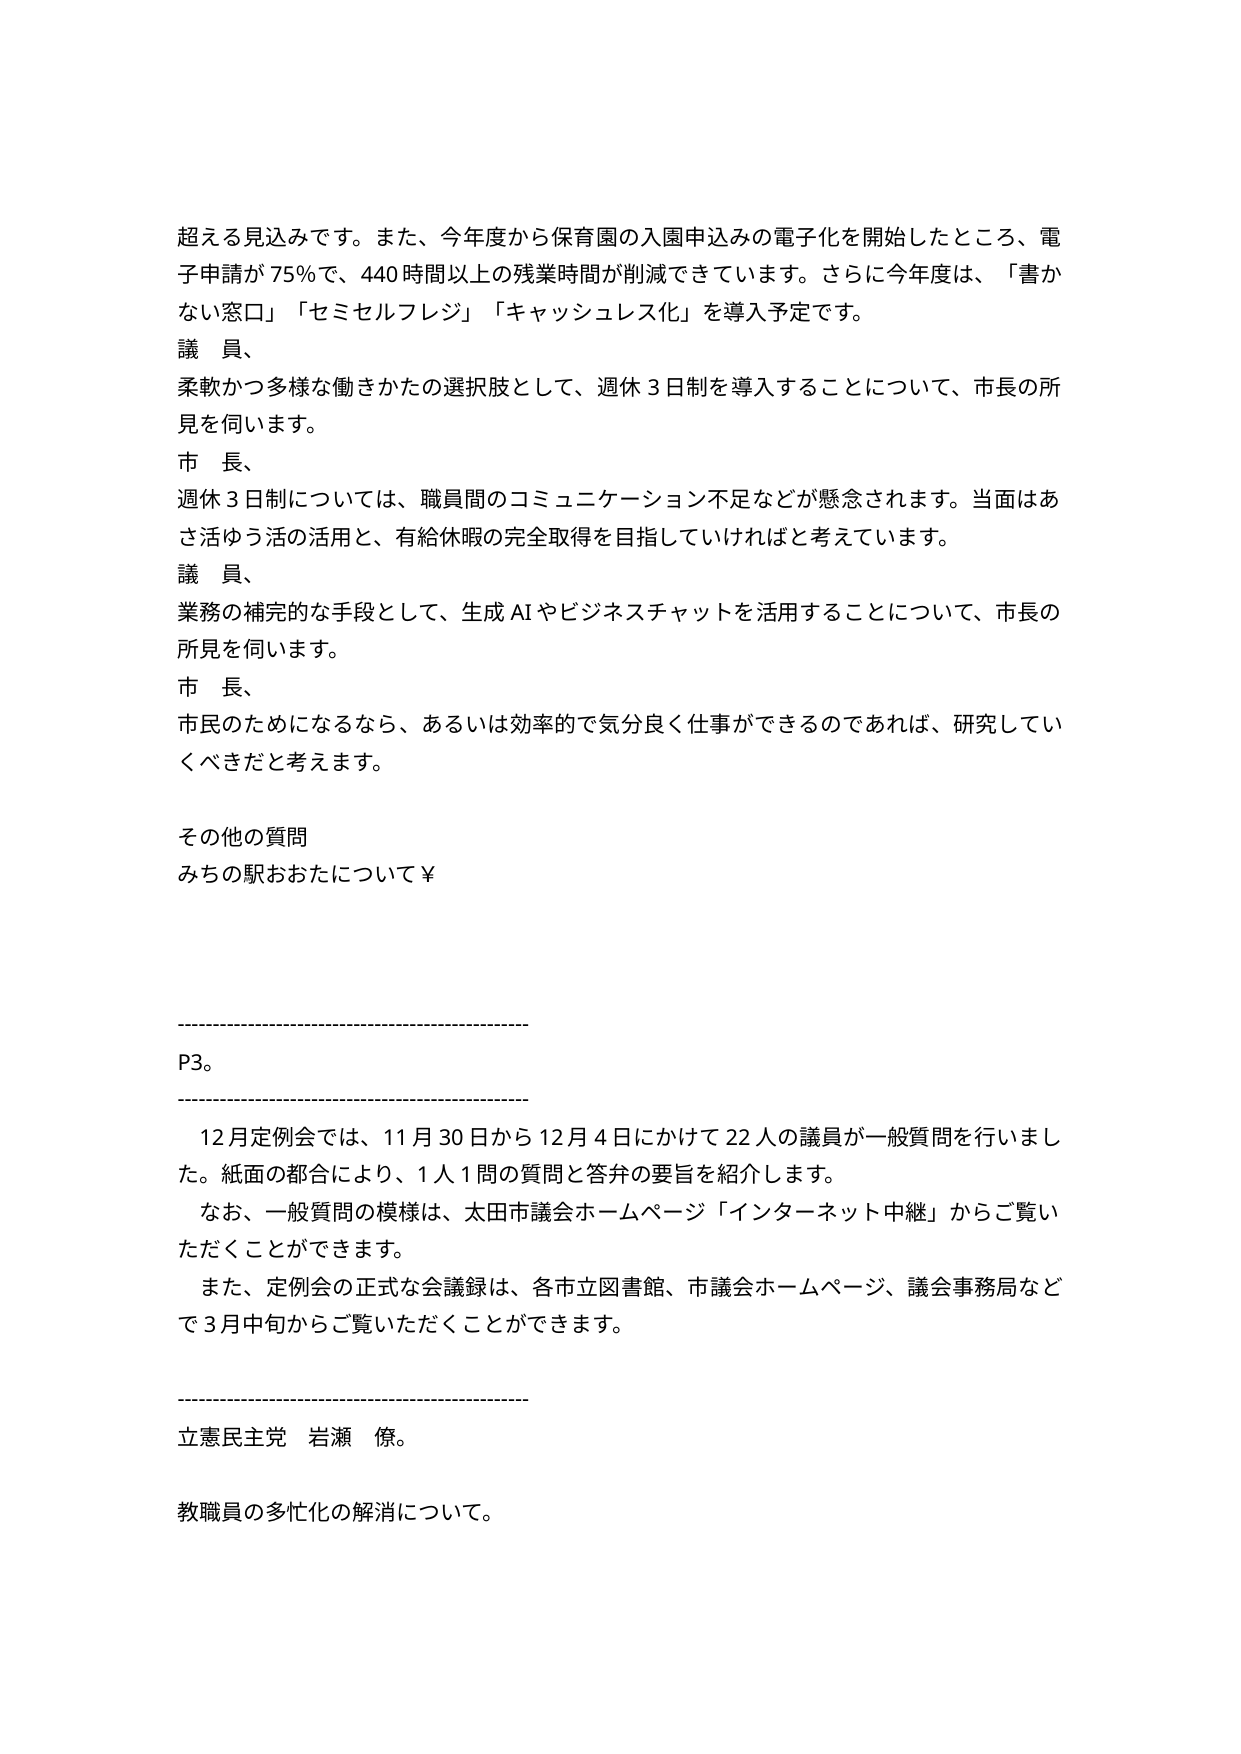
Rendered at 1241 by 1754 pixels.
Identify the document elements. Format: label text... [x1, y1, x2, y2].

text 柔軟かつ多様な働きかたの選択肢として、週休3日制を導入することについて、市長の所見を伺います。 [177, 367, 1063, 442]
text 12月定例会では、11月30日から12月4日にかけて22人の議員が一般質問を行いました。紙面の都合により、1人1問の質問と答弁の要旨を紹介します。 [177, 1117, 1063, 1192]
text 立憲民主党 岩瀬 僚。 [177, 1417, 1063, 1454]
text -------------------------------------------------- [177, 1004, 1063, 1042]
text 教職員の多忙化の解消について。 [177, 1492, 1063, 1529]
text その他の質問 [177, 817, 1063, 854]
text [177, 217, 1063, 329]
text 週休3日制については、職員間のコミュニケーション不足などが懸念されます。当面はあさ活ゆう活の活用と、有給休暇の完全取得を目指していければと考えています。 [177, 479, 1063, 554]
text 市民のためになるなら、あるいは効率的で気分良く仕事ができるのであれば、研究していくべきだと考えます。 [177, 704, 1063, 779]
text 市 長、 [177, 667, 1063, 704]
text -------------------------------------------------- [177, 1379, 1063, 1417]
text みちの駅おおたについて￥ [177, 854, 1063, 892]
text 議 員、 [177, 329, 1063, 367]
text 市 長、 [177, 442, 1063, 479]
text 議 員、 [177, 554, 1063, 592]
text -------------------------------------------------- [177, 1079, 1063, 1117]
text なお、一般質問の模様は、太田市議会ホームページ「インターネット中継」からご覧いただくことができます。 [177, 1192, 1063, 1267]
text 業務の補完的な手段として、生成AIやビジネスチャットを活用することについて、市長の所見を伺います。 [177, 592, 1063, 667]
text P3。 [177, 1042, 1063, 1079]
text また、定例会の正式な会議録は、各市立図書館、市議会ホームページ、議会事務局などで3月中旬からご覧いただくことができます。 [177, 1267, 1063, 1342]
